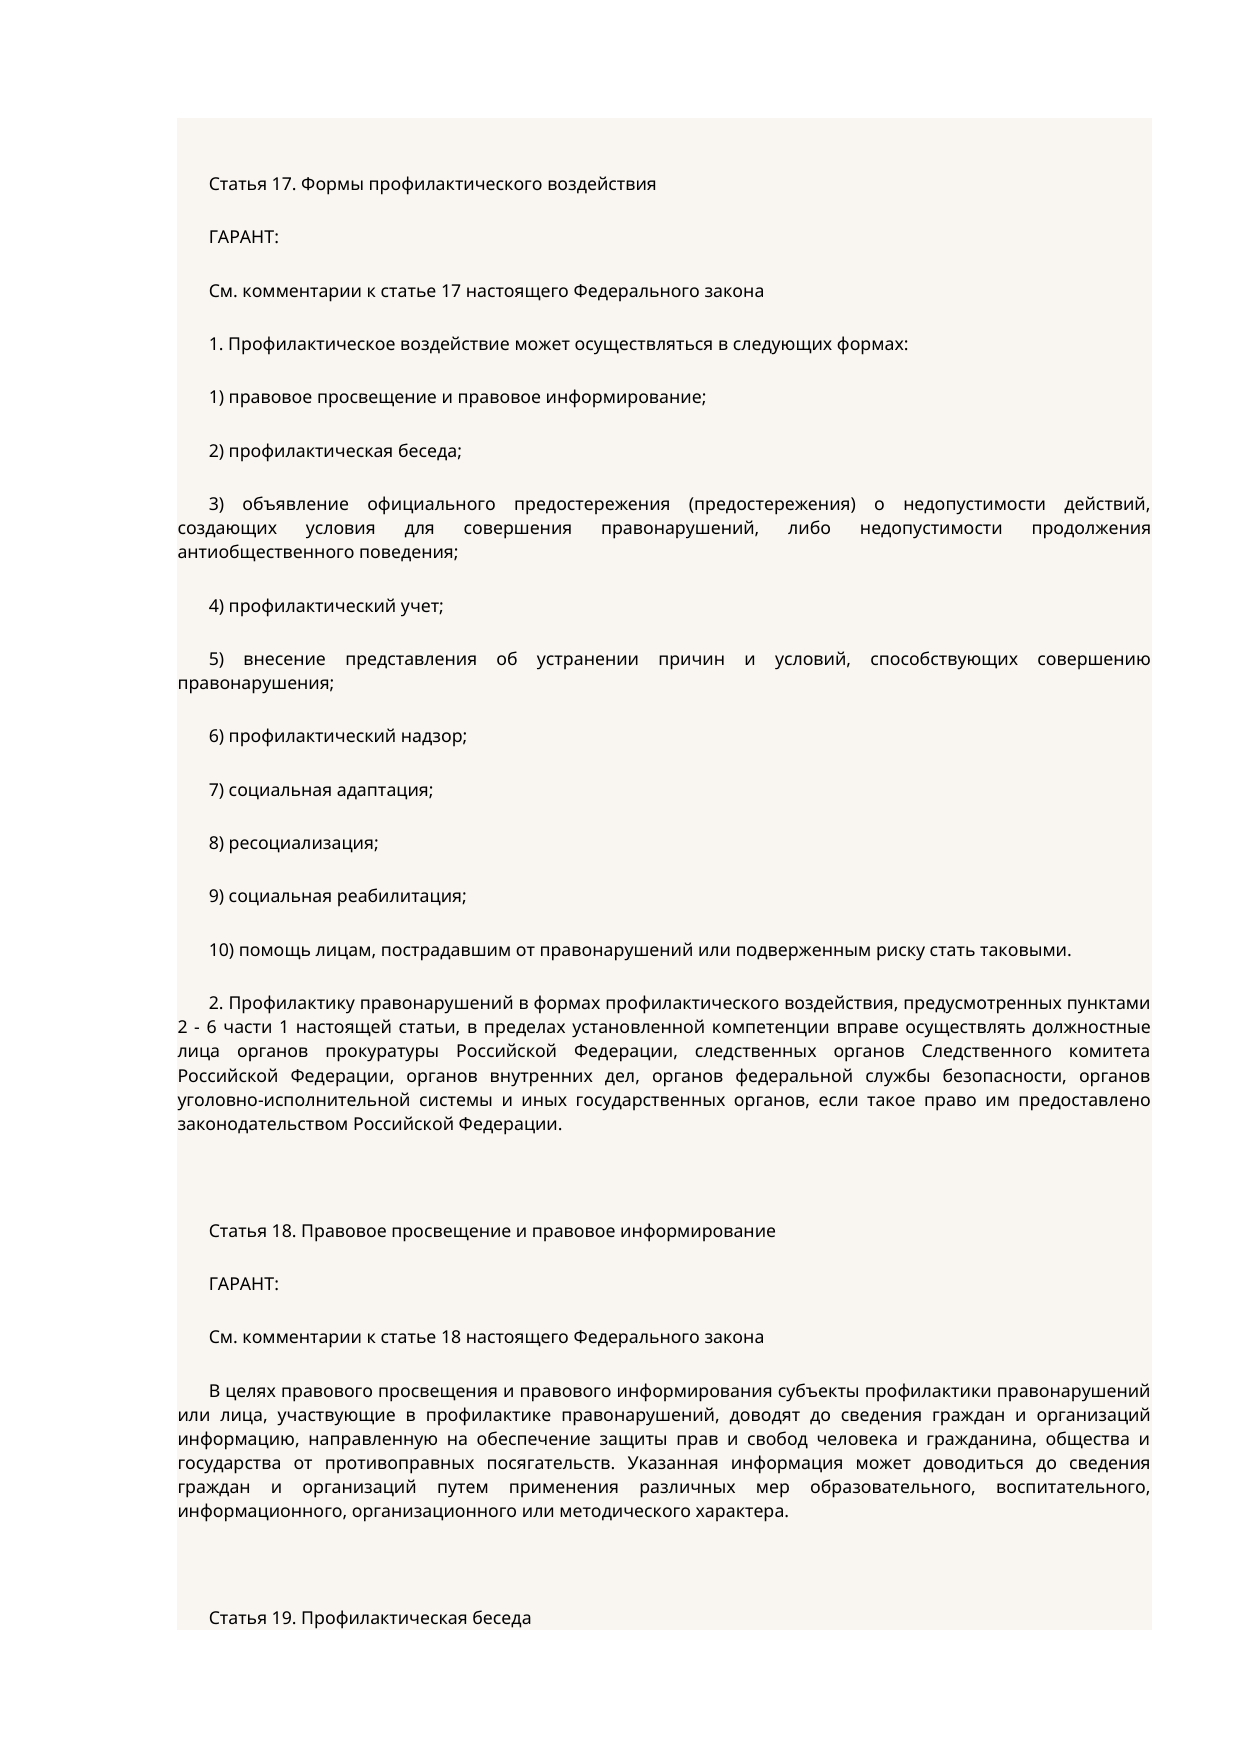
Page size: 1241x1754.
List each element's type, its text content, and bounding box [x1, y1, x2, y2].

text 6) профилактический надзор; [177, 724, 1152, 748]
text 4) профилактический учет; [177, 593, 1152, 617]
text См. комментарии к статье 18 настоящего Федерального закона [177, 1325, 1152, 1349]
text 8) ресоциализация; [177, 831, 1152, 855]
text См. комментарии к статье 17 настоящего Федерального закона [177, 278, 1152, 302]
text Статья 19. Профилактическая беседа [177, 1606, 1152, 1630]
text ГАРАНТ: [177, 1271, 1152, 1296]
text 2. Профилактику правонарушений в формах профилактического воздействия, предусмотренных пунктами 2 - 6 части 1 настоящей статьи, в пределах установленной компетенции вправе осуществлять должностные лица органов прокуратуры Российской Федерации, следственных органов Следственного комитета Российской Федерации, органов внутренних дел, органов федеральной службы безопасности, органов уголовно-исполнительной системы и иных государственных органов, если такое право им предоставлено законодательством Российской Федерации. [177, 991, 1152, 1136]
text Статья 17. Формы профилактического воздействия [177, 171, 1152, 196]
text 3) объявление официального предостережения (предостережения) о недопустимости действий, создающих условия для совершения правонарушений, либо недопустимости продолжения антиобщественного поведения; [177, 491, 1152, 564]
text В целях правового просвещения и правового информирования субъекты профилактики правонарушений или лица, участвующие в профилактике правонарушений, доводят до сведения граждан и организаций информацию, направленную на обеспечение защиты прав и свобод человека и гражданина, общества и государства от противоправных посягательств. Указанная информация может доводиться до сведения граждан и организаций путем применения различных мер образовательного, воспитательного, информационного, организационного или методического характера. [177, 1378, 1152, 1523]
text 1) правовое просвещение и правовое информирование; [177, 385, 1152, 409]
text 10) помощь лицам, пострадавшим от правонарушений или подверженным риску стать таковыми. [177, 937, 1152, 961]
text 2) профилактическая беседа; [177, 438, 1152, 462]
text ГАРАНТ: [177, 225, 1152, 249]
text 5) внесение представления об устранении причин и условий, способствующих совершению правонарушения; [177, 646, 1152, 695]
text Статья 18. Правовое просвещение и правовое информирование [177, 1218, 1152, 1242]
text 9) социальная реабилитация; [177, 884, 1152, 908]
text 1. Профилактическое воздействие может осуществляться в следующих формах: [177, 331, 1152, 356]
text 7) социальная адаптация; [177, 777, 1152, 801]
